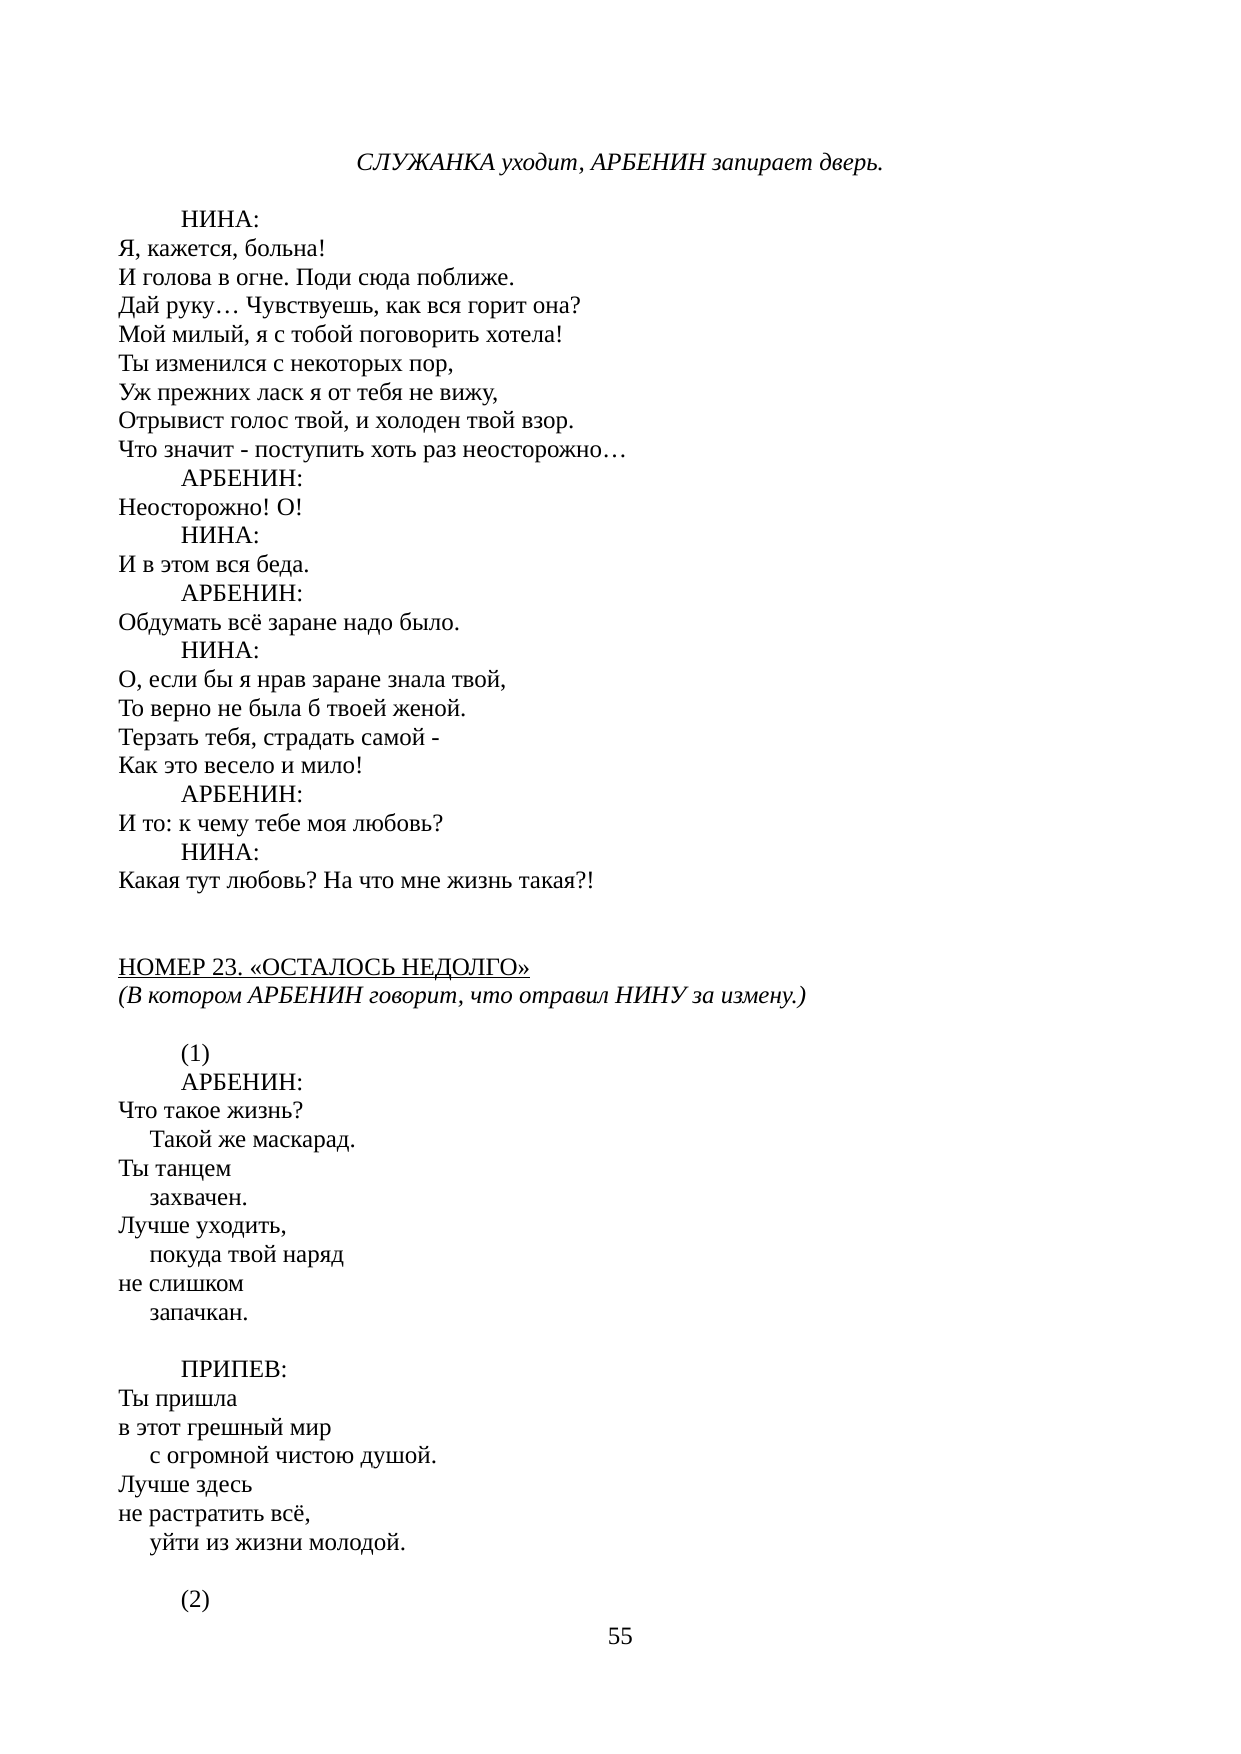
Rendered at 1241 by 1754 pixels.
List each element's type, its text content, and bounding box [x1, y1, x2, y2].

text Лучше здесь [118, 1469, 1122, 1498]
text уйти из жизни молодой. [118, 1527, 1122, 1556]
text (2) [118, 1584, 1122, 1613]
text АРБЕНИН: [118, 1067, 1122, 1096]
text покуда твой наряд [118, 1239, 1122, 1268]
text не слишком [118, 1268, 1122, 1297]
text запачкан. [118, 1297, 1122, 1326]
text (1) [118, 1038, 1122, 1067]
text Что значит - поступить хоть раз неосторожно… АРБЕНИН: Неосторожно! О! НИНА: И в этом вся беда. АРБЕНИН: Обдумать всё заране надо было. НИНА: О, если бы я нрав заране знала твой, То верно не была б твоей женой. Терзать тебя, страдать самой - Как это весело и мило! АРБЕНИН: И то: к чему тебе моя любовь? НИНА: Какая тут любовь? На что мне жизнь такая?! [118, 434, 1122, 894]
text захвачен. [118, 1182, 1122, 1211]
text ПРИПЕВ: [118, 1354, 1122, 1383]
text Ты танцем [118, 1153, 1122, 1182]
text с огромной чистою душой. [118, 1441, 1122, 1469]
text НИНА: Я, кажется, больна! И голова в огне. Поди сюда поближе. Дай руку… Чувствуешь, как вся горит она? Мой милый, я с тобой поговорить хотела! Ты изменился с некоторых пор, Уж прежних ласк я от тебя не вижу, Отрывист голос твой, и холоден твой взор. [118, 204, 1122, 434]
text в этот грешный мир [118, 1412, 1122, 1441]
text Такой же маскарад. [118, 1124, 1122, 1153]
text Ты пришла [118, 1383, 1122, 1412]
text НОМЕР 23. «ОСТАЛОСЬ НЕДОЛГО» (В котором АРБЕНИН говорит, что отравил НИНУ за измену.) [118, 952, 1122, 1009]
text Лучше уходить, [118, 1211, 1122, 1239]
text Что такое жизнь? [118, 1096, 1122, 1124]
text СЛУЖАНКА уходит, АРБЕНИН запирает дверь. [118, 147, 1122, 176]
text не растратить всё, [118, 1498, 1122, 1527]
